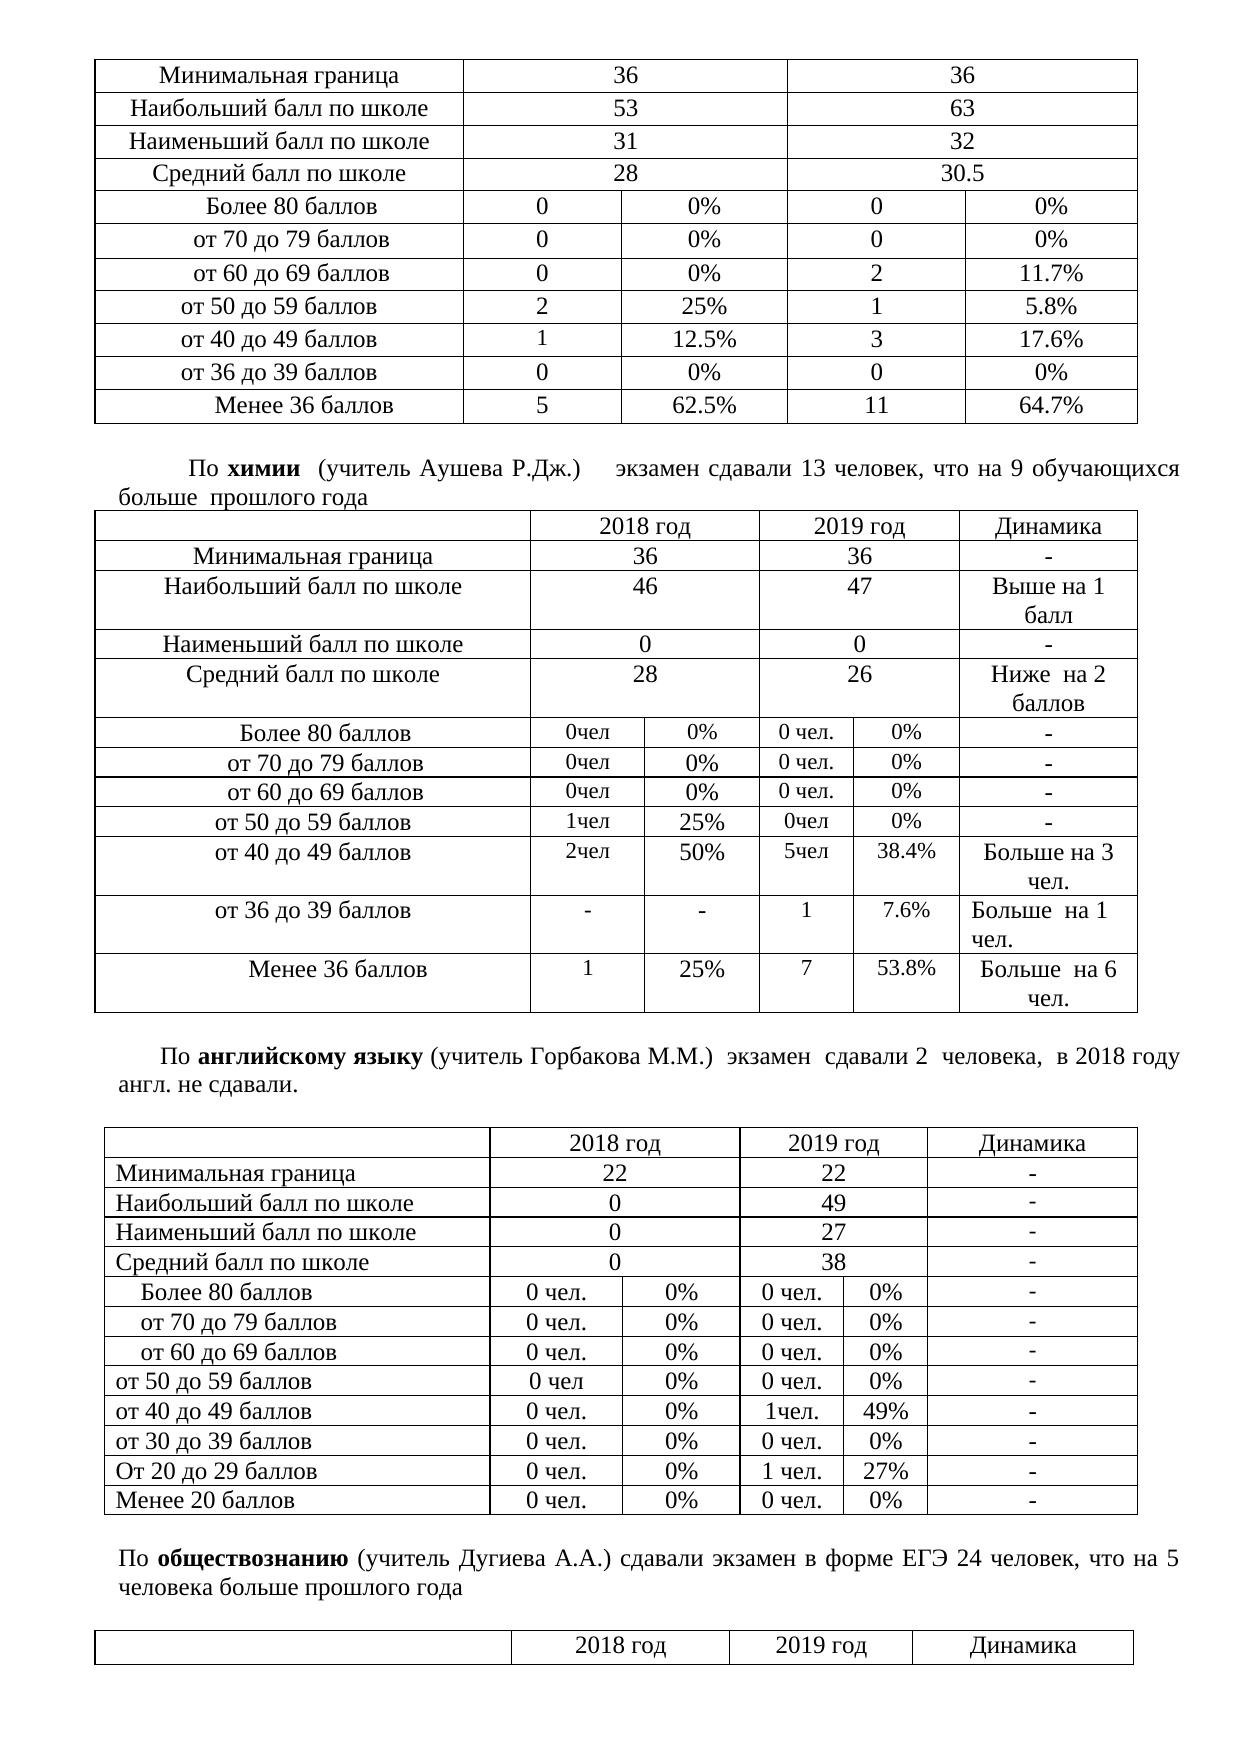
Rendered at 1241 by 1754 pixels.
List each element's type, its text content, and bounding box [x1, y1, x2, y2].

table_cell 0% [844, 1277, 927, 1306]
table_cell 25% [645, 807, 759, 836]
table_cell от 70 до 79 баллов [96, 224, 463, 257]
table_cell - [928, 1218, 1137, 1246]
table_cell 28 [531, 659, 759, 717]
table_cell Выше на 1 балл [960, 571, 1137, 628]
table_cell от 50 до 59 баллов [96, 807, 530, 836]
table_cell 0 чел. [741, 1307, 843, 1336]
table_cell 0% [645, 718, 759, 747]
table_cell 0% [966, 224, 1137, 257]
table_cell - [645, 896, 759, 953]
text По английскому языку (учитель Горбакова М.М.) экзамен сдавали 2 человека, в 2018 году англ. не сдавали. [118, 1041, 1181, 1098]
table_cell 36 [788, 60, 1137, 92]
table_cell 50% [645, 837, 759, 894]
table_cell от 40 до 49 баллов [96, 324, 463, 356]
table_cell 12.5% [622, 324, 787, 356]
table_cell 1 [531, 954, 644, 1012]
table_header 2019 год [730, 1631, 912, 1664]
table_cell 0 чел. [741, 1277, 843, 1306]
table_cell от 60 до 69 баллов [105, 1337, 489, 1365]
table_cell 62.5% [622, 390, 787, 423]
table_cell 0% [623, 1396, 739, 1425]
table_cell 0чел [531, 748, 644, 776]
table_header [96, 511, 530, 540]
table_cell 0% [623, 1366, 739, 1395]
table_cell 2чел [531, 837, 644, 894]
table_cell 0 чел. [760, 748, 853, 776]
table_cell 7 [760, 954, 853, 1012]
table_header 2018 год [531, 511, 759, 540]
table_cell 0% [623, 1426, 739, 1455]
table_cell 0чел [531, 718, 644, 747]
table_cell 0% [966, 191, 1137, 223]
table_cell 0 чел. [491, 1426, 622, 1455]
table_cell 25% [645, 954, 759, 1012]
table_cell 25% [622, 291, 787, 323]
table_cell - [928, 1337, 1137, 1365]
table_cell - [960, 807, 1137, 836]
table_cell 5.8% [966, 291, 1137, 323]
table_cell - [928, 1188, 1137, 1216]
table_cell Минимальная граница [105, 1158, 489, 1187]
table_cell 0% [844, 1337, 927, 1365]
table_cell 0 [531, 630, 759, 658]
table_cell 31 [464, 126, 787, 157]
table_cell 1 [760, 896, 853, 953]
table_cell Больше на 3 чел. [960, 837, 1137, 894]
table_cell Менее 20 баллов [105, 1486, 489, 1514]
table_cell 0% [854, 807, 959, 836]
table_cell Наименьший балл по школе [96, 630, 530, 658]
table_header 2019 год [741, 1128, 927, 1157]
table_cell 49% [844, 1396, 927, 1425]
table_header 2018 год [491, 1128, 739, 1157]
table_cell 0% [622, 259, 787, 290]
table_cell Средний балл по школе [96, 659, 530, 717]
table_cell 0% [966, 357, 1137, 389]
table_cell 1чел [531, 807, 644, 836]
table_cell Больше на 6 чел. [960, 954, 1137, 1012]
table_cell 1чел. [741, 1396, 843, 1425]
table_cell Наибольший балл по школе [105, 1188, 489, 1216]
table_cell - [928, 1456, 1137, 1484]
table_cell 22 [741, 1158, 927, 1187]
table_cell Наименьший балл по школе [96, 126, 463, 157]
table_cell 0% [854, 778, 959, 806]
table_cell 0 [464, 259, 621, 290]
table_cell - [928, 1426, 1137, 1455]
table_cell 1 [464, 324, 621, 356]
table_cell 38.4% [854, 837, 959, 894]
table_cell 0% [623, 1307, 739, 1336]
table_cell 0 [760, 630, 959, 658]
table_cell Более 80 баллов [96, 191, 463, 223]
table_cell 0% [844, 1486, 927, 1514]
table_cell 0% [622, 224, 787, 257]
table_header Динамика [928, 1128, 1137, 1157]
table_cell 0% [623, 1486, 739, 1514]
table_cell от 70 до 79 баллов [105, 1307, 489, 1336]
table_cell Менее 36 баллов [96, 390, 463, 423]
table_cell 0% [844, 1366, 927, 1395]
table_cell Минимальная граница [96, 541, 530, 570]
table_cell 53.8% [854, 954, 959, 1012]
table_cell 46 [531, 571, 759, 628]
table_cell 36 [464, 60, 787, 92]
table_cell 0 [464, 224, 621, 257]
table_cell 1 чел. [741, 1456, 843, 1484]
table_cell 2 [464, 291, 621, 323]
table_cell 0 чел. [491, 1277, 622, 1306]
table_cell 0 чел. [741, 1337, 843, 1365]
table_cell 0чел [531, 778, 644, 806]
table_cell Средний балл по школе [105, 1247, 489, 1276]
table_cell 36 [760, 541, 959, 570]
table_cell Более 80 баллов [96, 718, 530, 747]
table_cell 36 [531, 541, 759, 570]
table_cell Средний балл по школе [96, 159, 463, 190]
table_cell 0 чел. [760, 778, 853, 806]
table_cell - [531, 896, 644, 953]
table_cell - [960, 778, 1137, 806]
table_cell 47 [760, 571, 959, 628]
table_cell от 36 до 39 баллов [96, 896, 530, 953]
table_cell 0 чел. [741, 1486, 843, 1514]
table_cell 22 [491, 1158, 739, 1187]
table_cell - [960, 541, 1137, 570]
table_cell от 36 до 39 баллов [96, 357, 463, 389]
table_cell 11.7% [966, 259, 1137, 290]
table_cell - [928, 1486, 1137, 1514]
table_cell 49 [741, 1188, 927, 1216]
table_cell - [928, 1277, 1137, 1306]
table_cell 0 [491, 1188, 739, 1216]
table_cell 0% [622, 191, 787, 223]
table_cell - [960, 630, 1137, 658]
table_cell Более 80 баллов [105, 1277, 489, 1306]
table_cell 38 [741, 1247, 927, 1276]
table_cell от 40 до 49 баллов [96, 837, 530, 894]
table_cell 0% [844, 1307, 927, 1336]
table_cell 0 [788, 357, 965, 389]
table_cell 32 [788, 126, 1137, 157]
table_cell от 30 до 39 баллов [105, 1426, 489, 1455]
table_cell Минимальная граница [96, 60, 463, 92]
table_cell 0 чел. [491, 1456, 622, 1484]
table_cell 2 [788, 259, 965, 290]
table_cell 64.7% [966, 390, 1137, 423]
table_cell от 40 до 49 баллов [105, 1396, 489, 1425]
table_cell 0 [464, 191, 621, 223]
table_cell 0 чел. [491, 1486, 622, 1514]
table_cell 5чел [760, 837, 853, 894]
table_cell Наименьший балл по школе [105, 1218, 489, 1246]
table_cell Менее 36 баллов [96, 954, 530, 1012]
table_cell 1 [788, 291, 965, 323]
table_cell от 50 до 59 баллов [96, 291, 463, 323]
table_cell 0 [491, 1247, 739, 1276]
table_cell 0 чел. [491, 1307, 622, 1336]
table_header Динамика [960, 511, 1137, 540]
table_cell 28 [464, 159, 787, 190]
table_cell 0 чел [491, 1366, 622, 1395]
table_header Динамика [913, 1631, 1133, 1664]
table_cell 0% [622, 357, 787, 389]
table_cell - [928, 1366, 1137, 1395]
table_cell 17.6% [966, 324, 1137, 356]
table_cell от 70 до 79 баллов [96, 748, 530, 776]
table_cell Больше на 1 чел. [960, 896, 1137, 953]
table_cell 0% [844, 1426, 927, 1455]
table_cell - [928, 1247, 1137, 1276]
table_cell От 20 до 29 баллов [105, 1456, 489, 1484]
table_cell Наибольший балл по школе [96, 571, 530, 628]
table_cell 3 [788, 324, 965, 356]
table_cell 0 чел. [491, 1337, 622, 1365]
table_cell 26 [760, 659, 959, 717]
table_cell 0% [623, 1456, 739, 1484]
table_cell 53 [464, 93, 787, 125]
table_cell 0 [788, 224, 965, 257]
table_header 2019 год [760, 511, 959, 540]
table_header [96, 1631, 511, 1664]
table_cell - [960, 718, 1137, 747]
table_cell - [960, 748, 1137, 776]
table_cell 30.5 [788, 159, 1137, 190]
table_cell 7.6% [854, 896, 959, 953]
table_cell Ниже на 2 баллов [960, 659, 1137, 717]
table_header [105, 1128, 489, 1157]
table_cell 5 [464, 390, 621, 423]
table_cell 0 чел. [760, 718, 853, 747]
table_cell Наибольший балл по школе [96, 93, 463, 125]
table_cell 0% [854, 748, 959, 776]
table_cell 0 чел. [741, 1426, 843, 1455]
text По обществознанию (учитель Дугиева А.А.) сдавали экзамен в форме ЕГЭ 24 человек, что на 5 человека больше прошлого года [118, 1543, 1181, 1601]
table_cell 0% [645, 748, 759, 776]
table_cell от 60 до 69 баллов [96, 259, 463, 290]
table_cell 63 [788, 93, 1137, 125]
table_cell 11 [788, 390, 965, 423]
table_cell от 60 до 69 баллов [96, 778, 530, 806]
text По химии (учитель Аушева Р.Дж.) экзамен сдавали 13 человек, что на 9 обучающихся больше прошлого года [118, 453, 1181, 510]
table_cell 0% [623, 1337, 739, 1365]
table_cell - [928, 1158, 1137, 1187]
table_cell 0 [491, 1218, 739, 1246]
table_cell 27 [741, 1218, 927, 1246]
table_cell 0чел [760, 807, 853, 836]
table_cell 0 чел. [741, 1366, 843, 1395]
table_cell 27% [844, 1456, 927, 1484]
table_cell - [928, 1307, 1137, 1336]
table_cell от 50 до 59 баллов [105, 1366, 489, 1395]
table_cell 0 [788, 191, 965, 223]
table_cell 0 чел. [491, 1396, 622, 1425]
table_cell 0% [854, 718, 959, 747]
table_cell 0% [645, 778, 759, 806]
table_cell 0 [464, 357, 621, 389]
table_cell - [928, 1396, 1137, 1425]
table_cell 0% [623, 1277, 739, 1306]
table_header 2018 год [512, 1631, 729, 1664]
